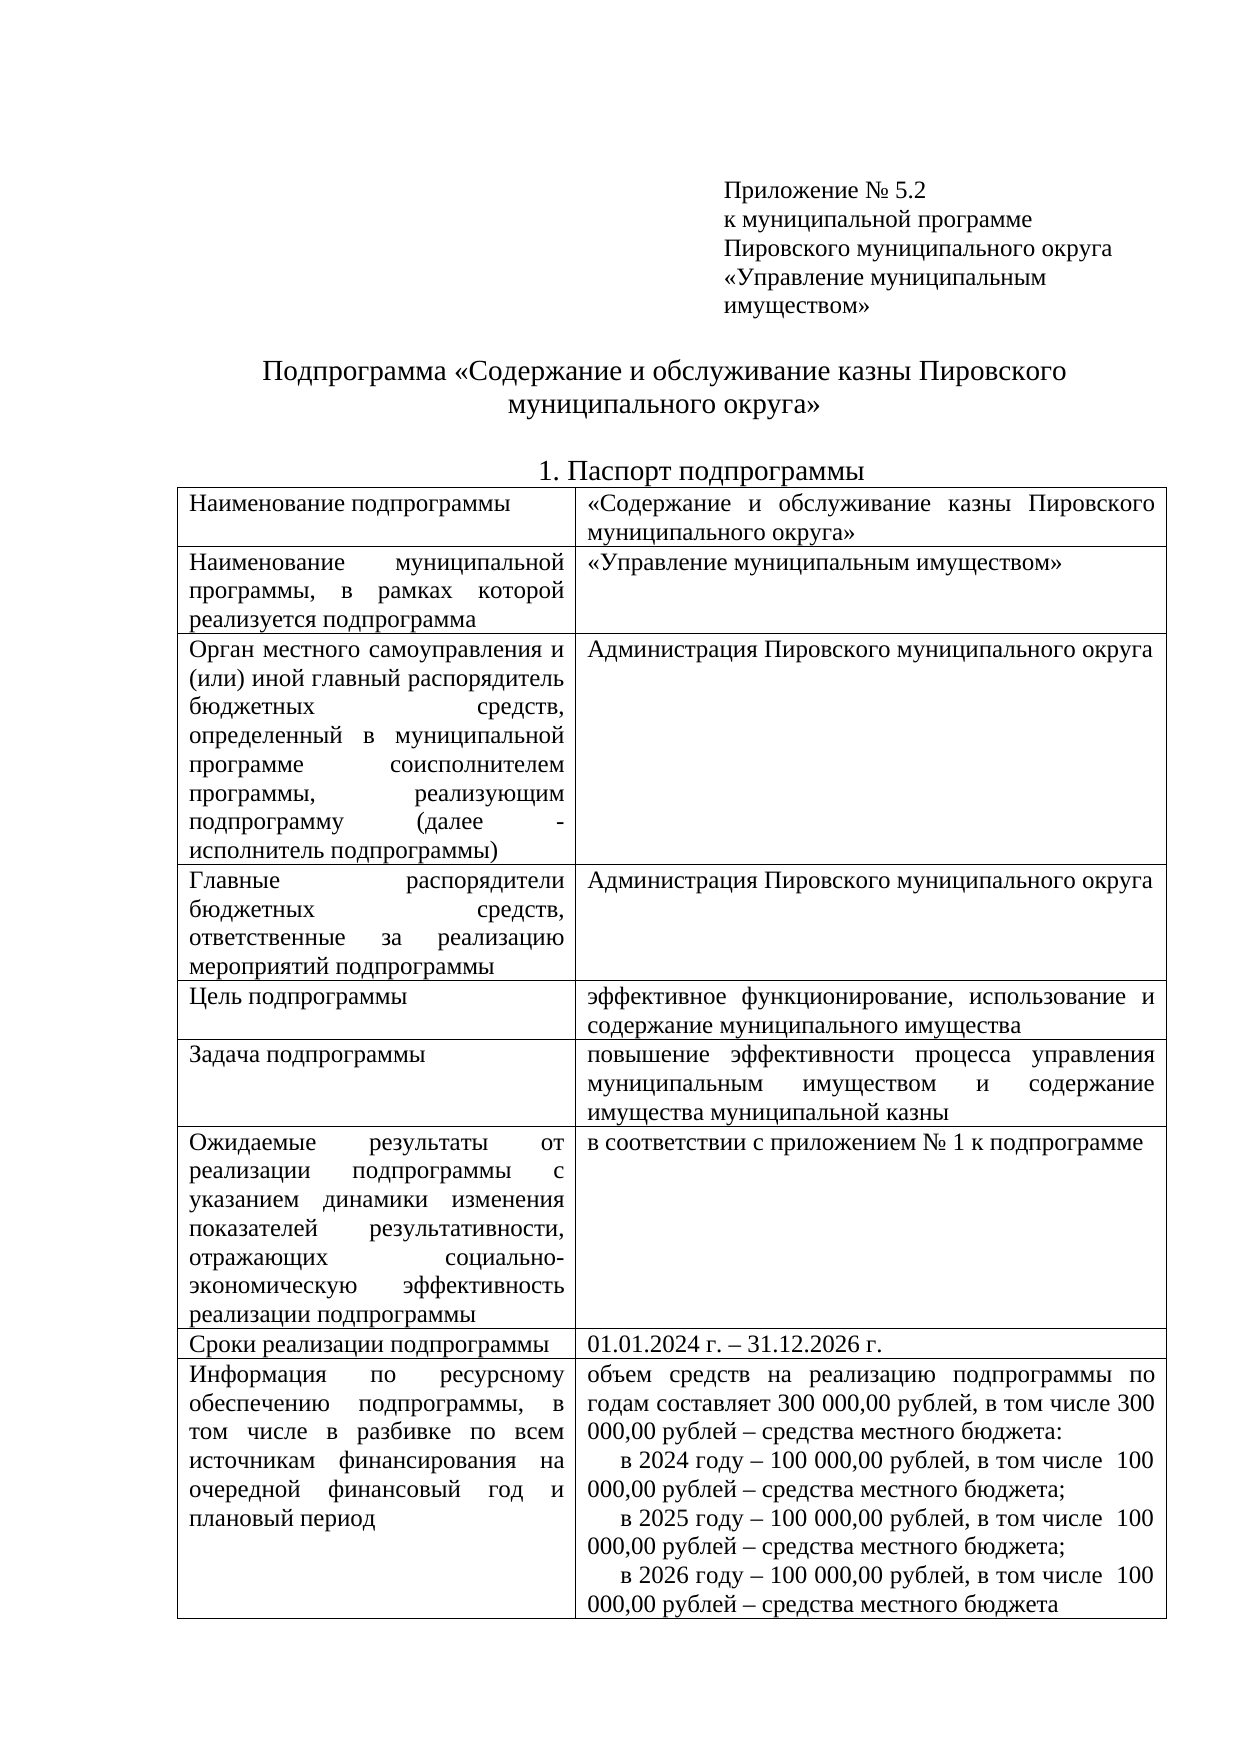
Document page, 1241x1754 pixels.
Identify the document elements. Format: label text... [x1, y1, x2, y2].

table_cell Наименование муниципальной программы, в рамках которой реализуется подпрограмма [178, 547, 575, 633]
table_header «Содержание и обслуживание казны Пировского муниципального округа» [576, 488, 1166, 546]
table_cell повышение эффективности процесса управления муниципальным имуществом и содержание имущества муниципальной казны [576, 1040, 1166, 1126]
text 1. Паспорт подпрограммы [177, 453, 1152, 487]
table_cell объем средств на реализацию подпрограммы по годам составляет 300 000,00 рублей, в том числе 300 000,00 рублей – средства местного бюджета: в 2024 году – 100 000,00 рублей, в том числе 100 000,00 рублей – средства местного бюджета; в 2025 году – 100 000,00 рублей, в том числе 100 000,00 рублей – средства местного бюджета; в 2026 году – 100 000,00 рублей, в том числе 100 000,00 рублей – средства местного бюджета [576, 1359, 1166, 1618]
table_cell 01.01.2024 г. – 31.12.2026 г. [576, 1329, 1166, 1358]
table_cell Информация по ресурсному обеспечению подпрограммы, в том числе в разбивке по всем источникам финансирования на очередной финансовый год и плановый период [178, 1359, 575, 1618]
text к муниципальной программе Пировского муниципального округа [723, 204, 1152, 262]
table_cell в соответствии с приложением № 1 к подпрограмме [576, 1127, 1166, 1328]
text «Управление муниципальным имуществом» [723, 262, 1152, 319]
table_cell Ожидаемые результаты от реализации подпрограммы с указанием динамики изменения показателей результативности, отражающих социально-экономическую эффективность реализации подпрограммы [178, 1127, 575, 1328]
table_cell Сроки реализации подпрограммы [178, 1329, 575, 1358]
table_cell эффективное функционирование, использование и содержание муниципального имущества [576, 981, 1166, 1038]
table_cell Администрация Пировского муниципального округа [576, 865, 1166, 980]
text Приложение № 5.2 [723, 176, 1152, 204]
table_cell Орган местного самоуправления и (или) иной главный распорядитель бюджетных средств, определенный в муниципальной программе соисполнителем программы, реализующим подпрограмму (далее - исполнитель подпрограммы) [178, 634, 575, 864]
text Подпрограмма «Содержание и обслуживание казны Пировского муниципального округа» [177, 353, 1152, 420]
table_header Наименование подпрограммы [178, 488, 575, 546]
table_cell Цель подпрограммы [178, 981, 575, 1038]
table_cell Администрация Пировского муниципального округа [576, 634, 1166, 864]
table_cell Задача подпрограммы [178, 1040, 575, 1126]
table_cell «Управление муниципальным имуществом» [576, 547, 1166, 633]
table_cell Главные распорядители бюджетных средств, ответственные за реализацию мероприятий подпрограммы [178, 865, 575, 980]
